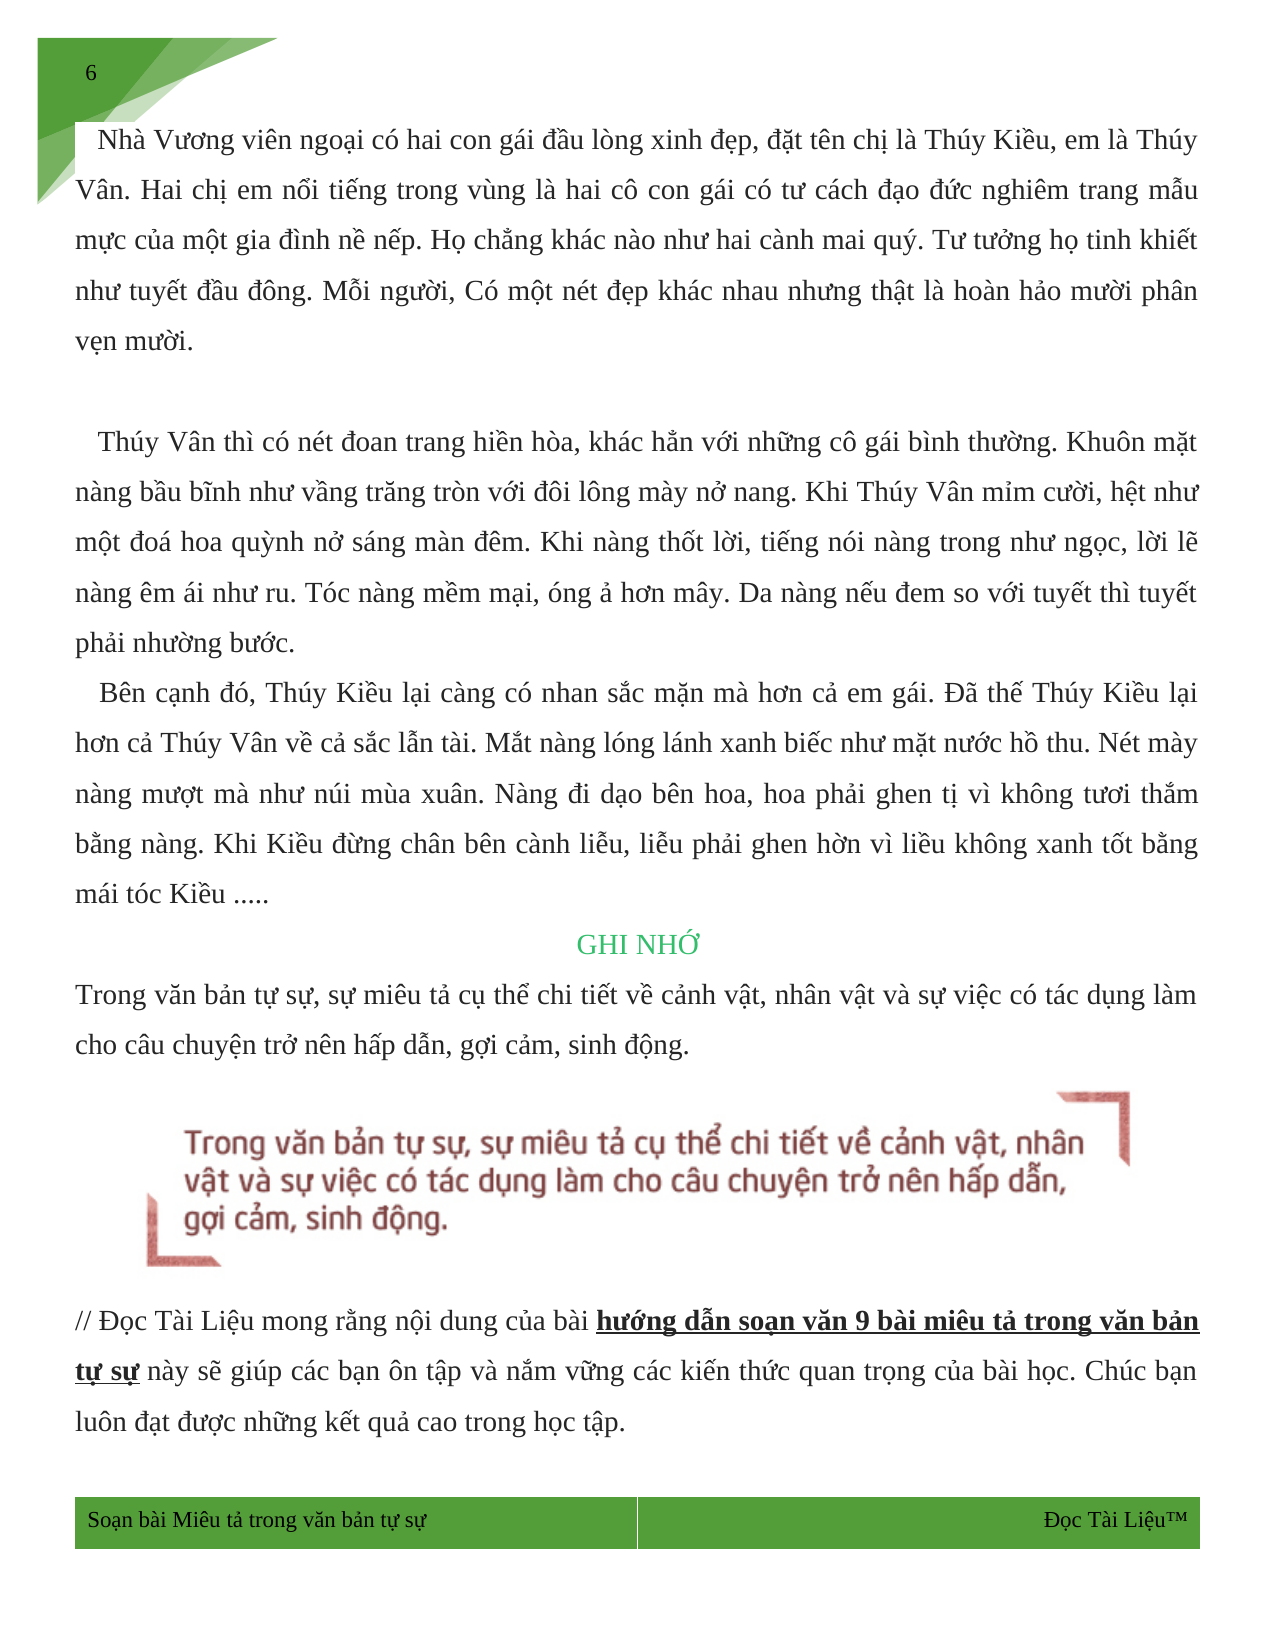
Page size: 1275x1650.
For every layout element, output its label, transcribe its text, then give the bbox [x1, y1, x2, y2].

picture [137, 1077, 1138, 1289]
picture [37, 37, 279, 206]
text Nhà Vương viên ngoại có hai con gái đầu lòng xinh đẹp, đặt tên chị là Thúy Kiều, em là Thúy Vân. Hai chị em nổi tiếng trong vùng là hai cô con gái có tư cách đạo đức nghiêm trang mẫu mực của một gia đình nề nếp. Họ chẳng khác nào như hai cành mai quý. Tư tưởng họ tinh khiết như tuyết đầu đông. Mỗi người, Có một nét đẹp khác nhau nhưng thật là hoàn hảo mười phân vẹn mười. [75, 122, 1200, 357]
text Thúy Vân thì có nét đoan trang hiền hòa, khác hẳn với những cô gái bình thường. Khuôn mặt nàng bầu bĩnh như vầng trăng tròn với đôi lông mày nở nang. Khi Thúy Vân mỉm cười, hệt như một đoá hoa quỳnh nở sáng màn đêm. Khi nàng thốt lời, tiếng nói nàng trong như ngọc, lời lẽ nàng êm ái như ru. Tóc nàng mềm mại, óng ả hơn mây. Da nàng nếu đem so với tuyết thì tuyết phải nhường bước. [75, 373, 1200, 658]
text // Đọc Tài Liệu mong rằng nội dung của bài hướng dẫn soạn văn 9 bài miêu tả trong văn bản tự sự này sẽ giúp các bạn ôn tập và nắm vững các kiến thức quan trọng của bài học. Chúc bạn luôn đạt được những kết quả cao trong học tập. [75, 1303, 1200, 1437]
subtitle GHI NHỚ [75, 927, 1200, 960]
text Bên cạnh đó, Thúy Kiều lại càng có nhan sắc mặn mà hơn cả em gái. Đã thế Thúy Kiều lại hơn cả Thúy Vân về cả sắc lẫn tài. Mắt nàng lóng lánh xanh biếc như mặt nước hồ thu. Nét mày nàng mượt mà như núi mùa xuân. Nàng đi dạo bên hoa, hoa phải ghen tị vì không tươi thắm bằng nàng. Khi Kiều đừng chân bên cành liễu, liễu phải ghen hờn vì liều không xanh tốt bằng mái tóc Kiều ..... [75, 675, 1200, 910]
text Trong văn bản tự sự, sự miêu tả cụ thể chi tiết về cảnh vật, nhân vật và sự việc có tác dụng làm cho câu chuyện trở nên hấp dẫn, gợi cảm, sinh động. [75, 977, 1200, 1061]
